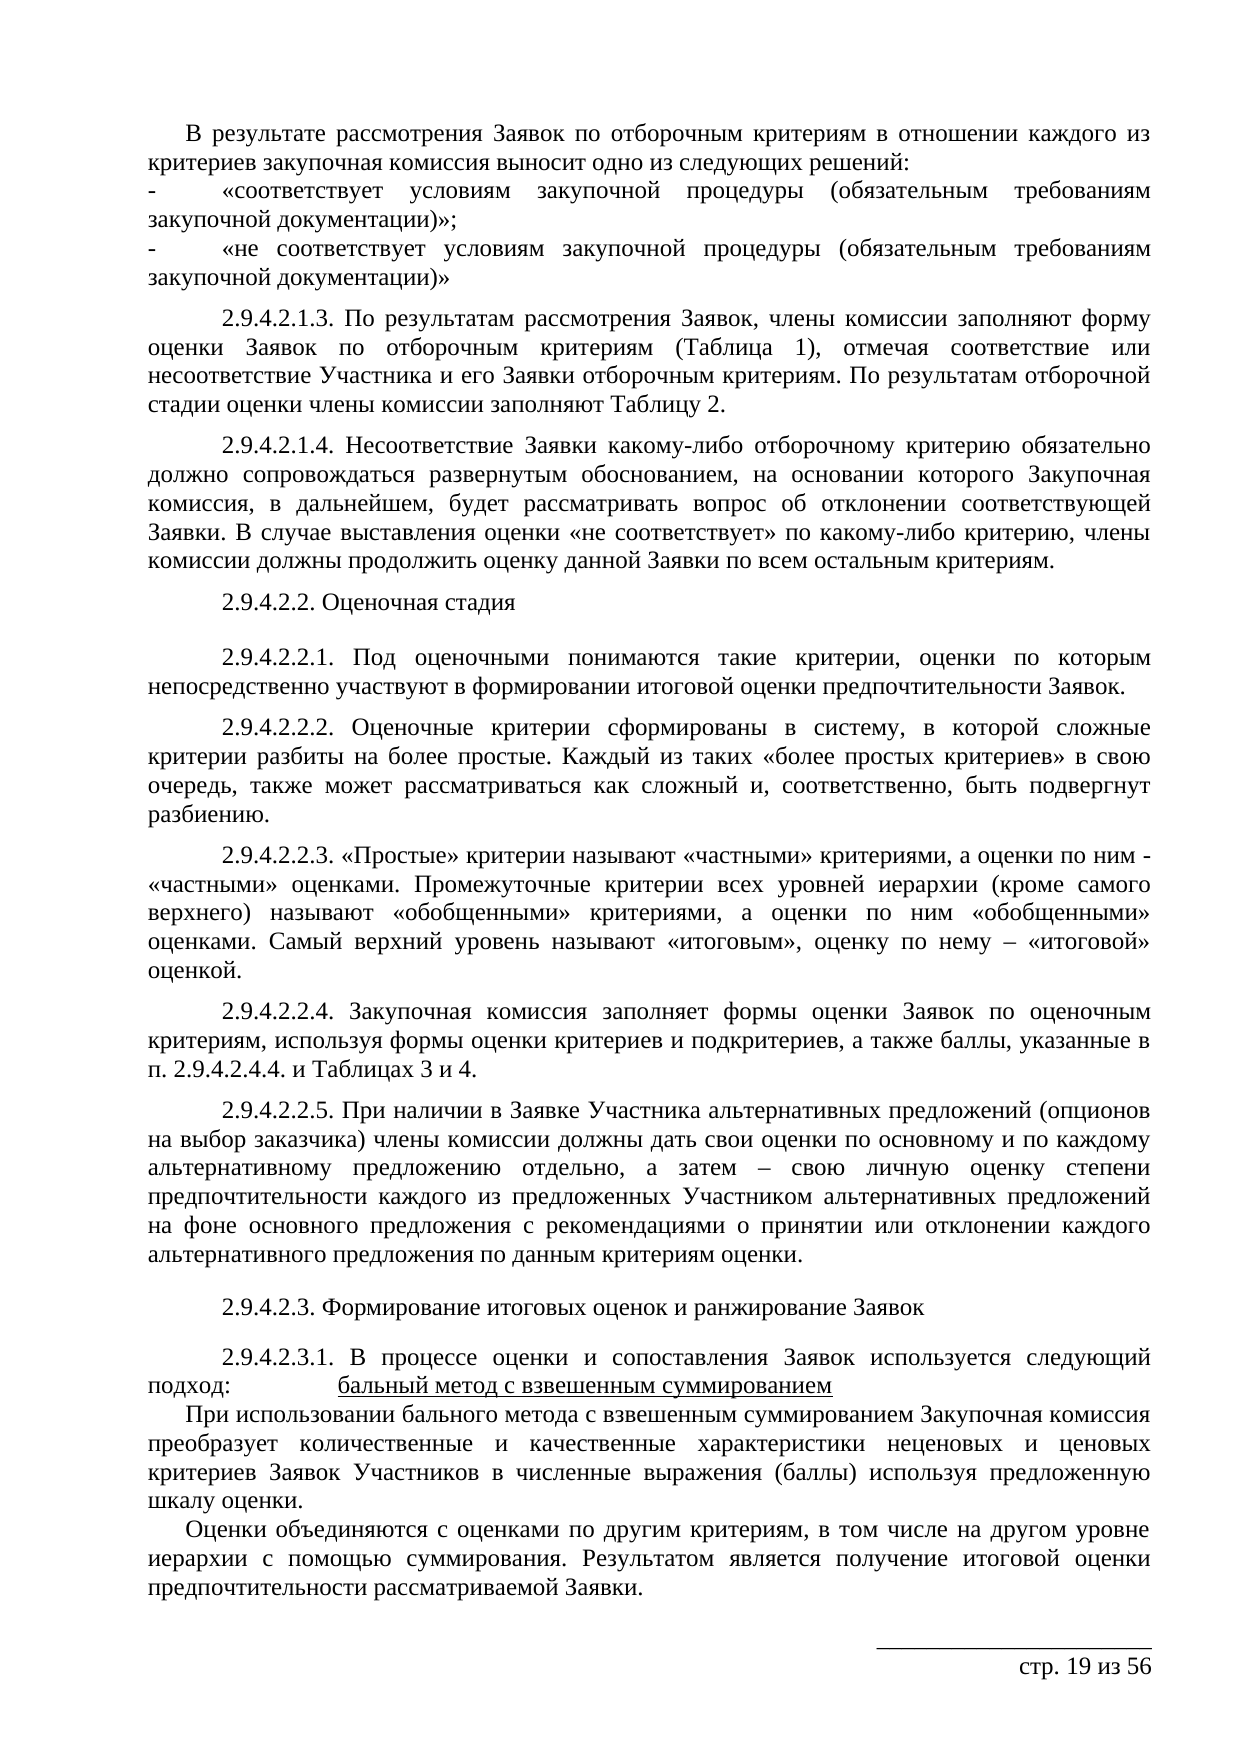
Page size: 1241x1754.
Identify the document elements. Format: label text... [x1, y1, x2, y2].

text 2.9.4.2.2.1. Под оценочными понимаются такие критерии, оценки по которым непосредственно участвуют в формировании итоговой оценки предпочтительности Заявок. [148, 642, 1152, 700]
text 2.9.4.2.1.3. По результатам рассмотрения Заявок, члены комиссии заполняют форму оценки Заявок по отборочным критериям (Таблица 1), отмечая соответствие или несоответствие Участника и его Заявки отборочным критериям. По результатам отборочной стадии оценки члены комиссии заполняют Таблицу 2. [148, 303, 1152, 418]
text 2.9.4.2.2. Оценочная стадия [148, 587, 1152, 616]
text В результате рассмотрения Заявок по отборочным критериям в отношении каждого из критериев закупочная комиссия выносит одно из следующих решений: [148, 118, 1152, 176]
text Оценки объединяются с оценками по другим критериям, в том числе на другом уровне иерархии с помощью суммирования. Результатом является получение итоговой оценки предпочтительности рассматриваемой Заявки. [148, 1514, 1152, 1601]
text - «не соответствует условиям закупочной процедуры (обязательным требованиям закупочной документации)» [148, 233, 1152, 291]
text - «соответствует условиям закупочной процедуры (обязательным требованиям закупочной документации)»; [148, 176, 1152, 233]
text 2.9.4.2.2.5. При наличии в Заявке Участника альтернативных предложений (опционов на выбор заказчика) члены комиссии должны дать свои оценки по основному и по каждому альтернативному предложению отдельно, а затем – свою личную оценку степени предпочтительности каждого из предложенных Участником альтернативных предложений на фоне основного предложения с рекомендациями о принятии или отклонении каждого альтернативного предложения по данным критериям оценки. [148, 1095, 1152, 1267]
text 2.9.4.2.3.1. В процессе оценки и сопоставления Заявок используется следующий подход: бальный метод с взвешенным суммированием [148, 1342, 1152, 1399]
text При использовании бального метода с взвешенным суммированием Закупочная комиссия преобразует количественные и качественные характеристики неценовых и ценовых критериев Заявок Участников в численные выражения (баллы) используя предложенную шкалу оценки. [148, 1399, 1152, 1514]
text 2.9.4.2.1.4. Несоответствие Заявки какому-либо отборочному критерию обязательно должно сопровождаться развернутым обоснованием, на основании которого Закупочная комиссия, в дальнейшем, будет рассматривать вопрос об отклонении соответствующей Заявки. В случае выставления оценки «не соответствует» по какому-либо критерию, члены комиссии должны продолжить оценку данной Заявки по всем остальным критериям. [148, 431, 1152, 574]
text 2.9.4.2.2.3. «Простые» критерии называют «частными» критериями, а оценки по ним - «частными» оценками. Промежуточные критерии всех уровней иерархии (кроме самого верхнего) называют «обобщенными» критериями, а оценки по ним «обобщенными» оценками. Самый верхний уровень называют «итоговым», оценку по нему – «итоговой» оценкой. [148, 840, 1152, 984]
text 2.9.4.2.3. Формирование итоговых оценок и ранжирование Заявок [222, 1292, 1152, 1321]
text 2.9.4.2.2.4. Закупочная комиссия заполняет формы оценки Заявок по оценочным критериям, используя формы оценки критериев и подкритериев, а также баллы, указанные в п. 2.9.4.2.4.4. и Таблицах 3 и 4. [148, 996, 1152, 1082]
text 2.9.4.2.2.2. Оценочные критерии сформированы в систему, в которой сложные критерии разбиты на более простые. Каждый из таких «более простых критериев» в свою очередь, также может рассматриваться как сложный и, соответственно, быть подвергнут разбиению. [148, 712, 1152, 827]
